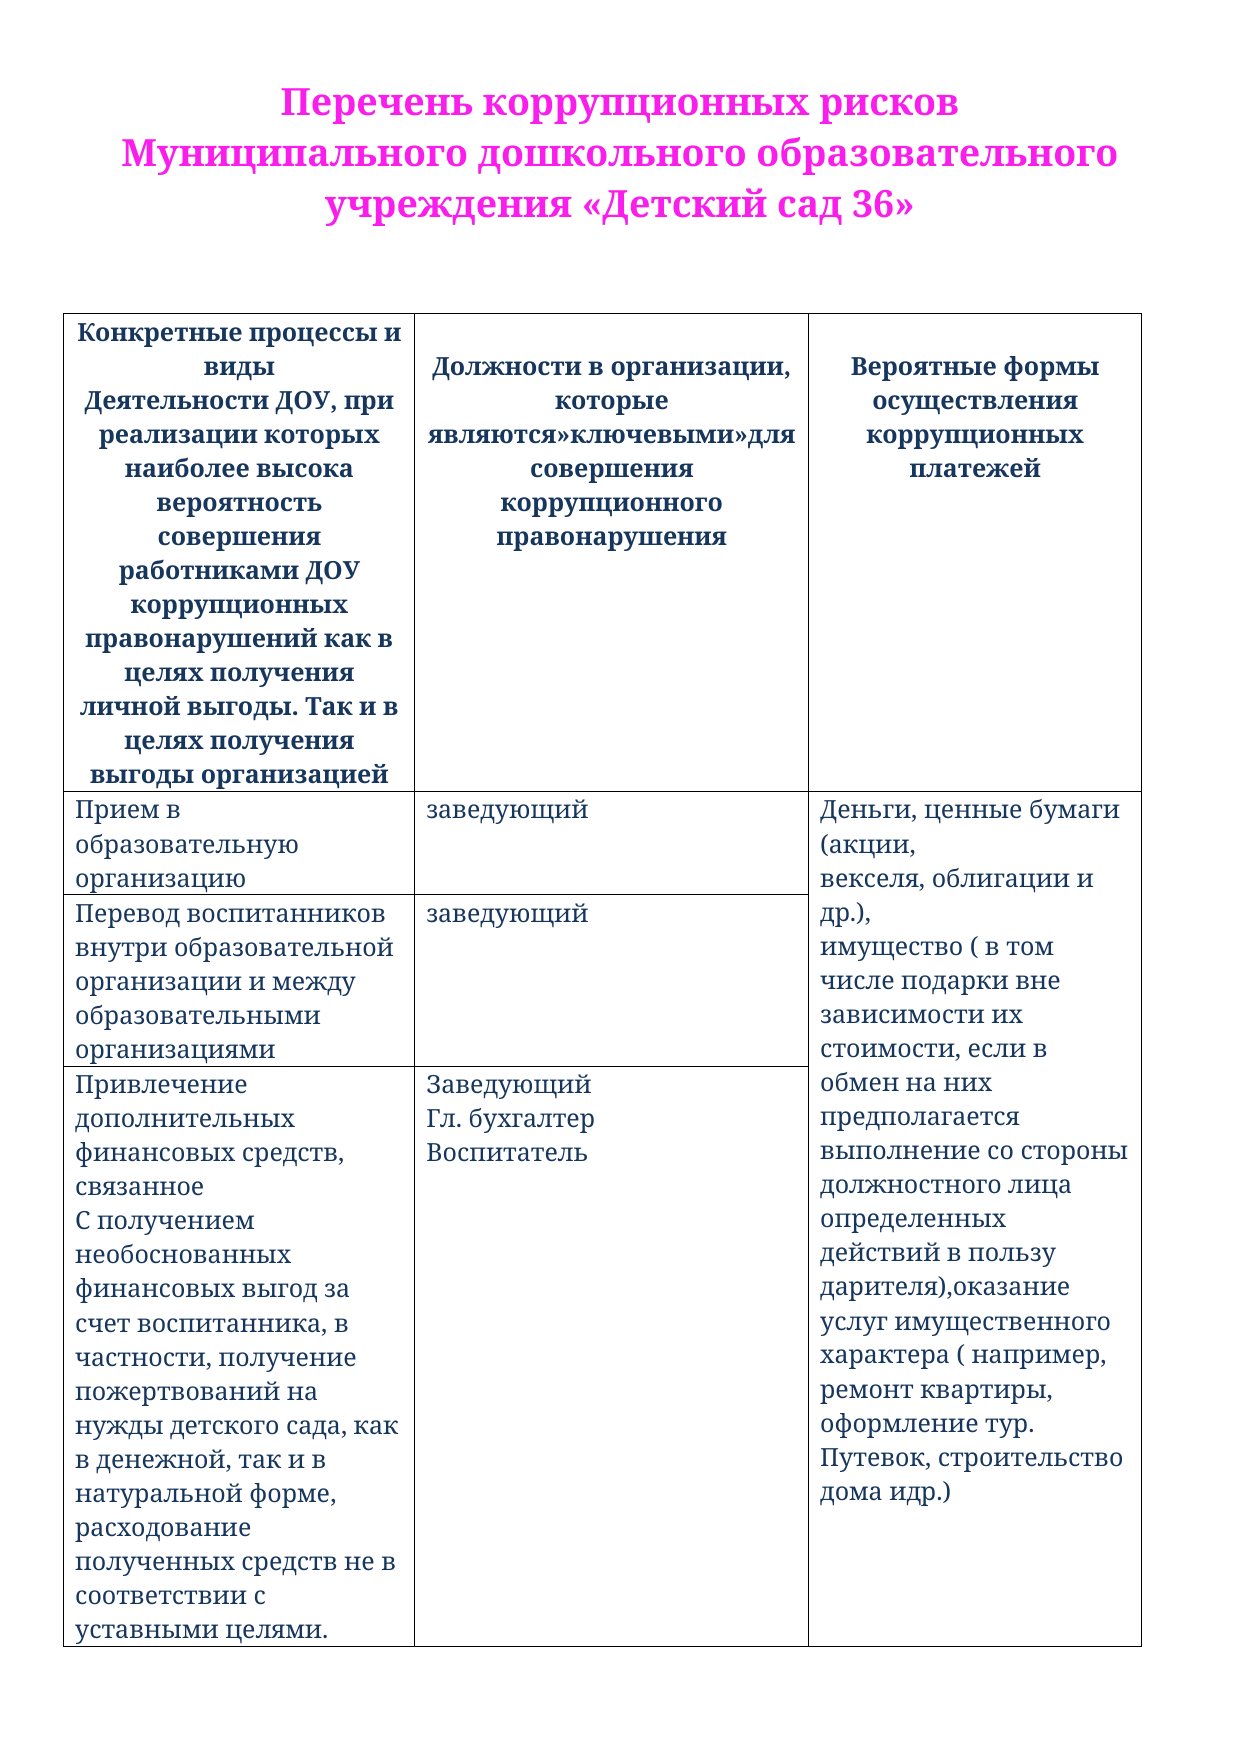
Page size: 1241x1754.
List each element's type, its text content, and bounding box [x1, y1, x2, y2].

table_header Конкретные процессы и виды Деятельности ДОУ, при реализации которых наиболее высока вероятность совершения работниками ДОУ коррупционных правонарушений как в целях получения личной выгоды. Так и в целях получения выгоды организацией [64, 314, 414, 791]
table_cell Перевод воспитанников внутри образовательной организации и между образовательными организациями [64, 895, 414, 1066]
text Муниципального дошкольного образовательного учреждения «Детский сад 36» [75, 126, 1165, 228]
table_cell Прием в образовательную организацию [64, 792, 414, 894]
table_header Должности в организации, которые являются»ключевыми»для совершения коррупционного правонарушения [415, 314, 808, 791]
table_cell заведующий [415, 792, 808, 894]
table_cell Деньги, ценные бумаги (акции, векселя, облигации и др.), имущество ( в том числе подарки вне зависимости их стоимости, если в обмен на них предполагается выполнение со стороны должностного лица определенных действий в пользу дарителя),оказание услуг имущественного характера ( например, ремонт квартиры, оформление тур. Путевок, строительство дома идр.) [809, 792, 1141, 1646]
text Перечень коррупционных рисков [75, 75, 1165, 126]
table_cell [64, 1067, 414, 1646]
table_header Вероятные формы осуществления коррупционных платежей [809, 314, 1141, 791]
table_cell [415, 1067, 808, 1646]
table_cell заведующий [415, 895, 808, 1066]
